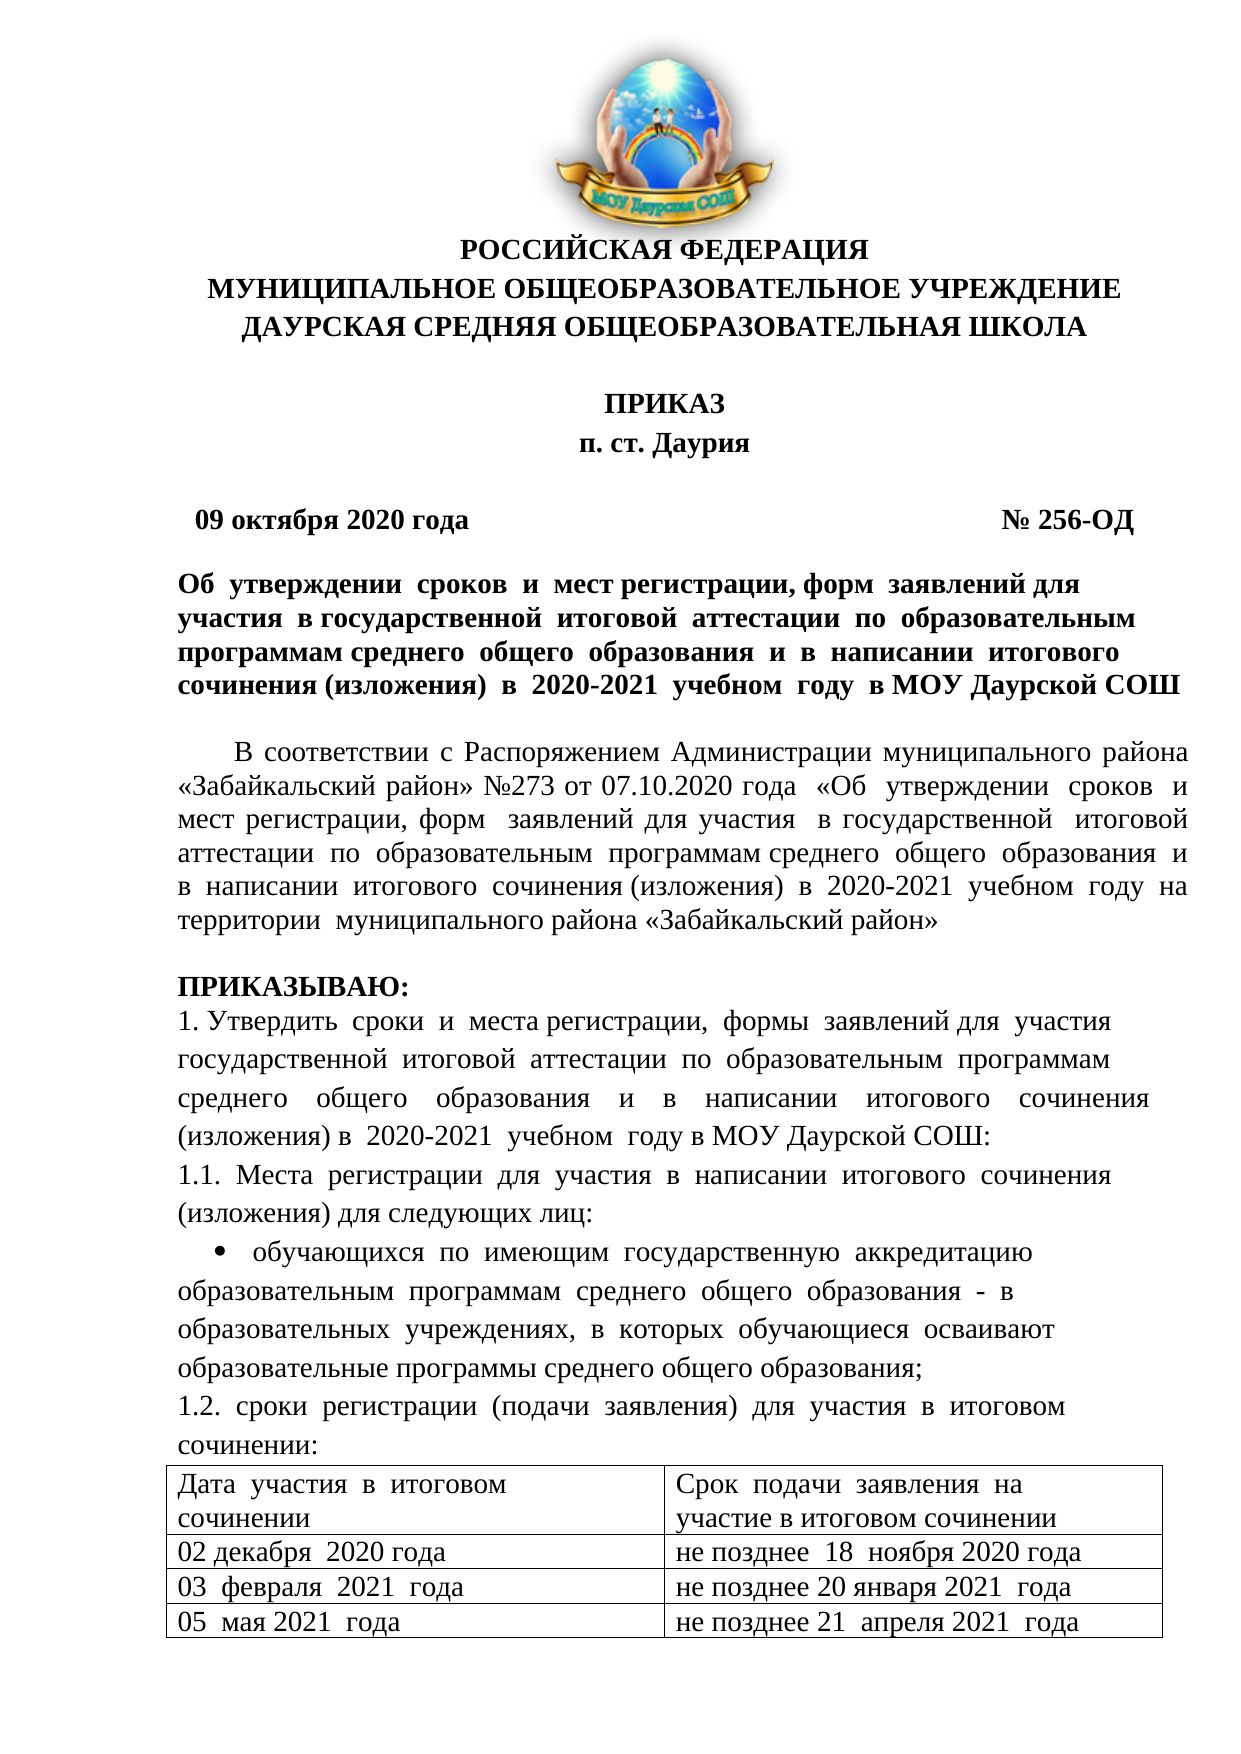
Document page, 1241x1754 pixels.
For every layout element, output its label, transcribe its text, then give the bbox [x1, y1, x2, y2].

text ДАУРСКАЯ СРЕДНЯЯ ОБЩЕОБРАЗОВАТЕЛЬНАЯ ШКОЛА [177, 309, 1152, 343]
text государственной итоговой аттестации по образовательным программам [177, 1041, 1152, 1075]
text п. ст. Даурия [177, 425, 1152, 458]
text 1.2. сроки регистрации (подачи заявления) для участия в итоговом [177, 1388, 1152, 1422]
text МУНИЦИПАЛЬНОЕ ОБЩЕОБРАЗОВАТЕЛЬНОЕ УЧРЕЖДЕНИЕ [177, 271, 1152, 304]
text (изложения) для следующих лиц: [177, 1195, 1152, 1229]
text 1. Утвердить сроки и места регистрации, формы заявлений для участия [177, 1003, 1152, 1036]
table_header Срок подачи заявления на участие в итоговом сочинении [665, 1466, 1162, 1533]
text среднего общего образования и в написании итогового сочинения (изложения) в 2020-2021 учебном году в МОУ Даурской СОШ: [177, 1080, 1152, 1152]
text ПРИКАЗЫВАЮ: [177, 969, 1152, 1003]
table_header [669, 241, 690, 245]
list обучающихся по имеющим государственную аккредитацию [215, 1234, 1152, 1268]
text РОССИЙСКАЯ ФЕДЕРАЦИЯ [177, 232, 1152, 266]
table_header [572, 240, 580, 245]
text образовательных учреждениях, в которых обучающиеся осваивают [177, 1311, 1152, 1345]
table_header [755, 232, 781, 243]
text Об утверждении сроков и мест регистрации, форм заявлений для участия в государственной итоговой аттестации по образовательным программам среднего общего образования и в написании итогового сочинения (изложения) в 2020-2021 учебном году в МОУ Даурской СОШ [177, 567, 1190, 701]
text В соответствии с Распоряжением Администрации муниципального района «Забайкальский район» №273 от 07.10.2020 года «Об утверждении сроков и мест регистрации, форм заявлений для участия в государственной итоговой аттестации по образовательным программам среднего общего образования и в написании итогового сочинения (изложения) в 2020-2021 учебном году на территории муниципального района «Забайкальский район» [177, 734, 1190, 936]
table_cell 03 февраля 2021 года [167, 1569, 664, 1603]
table_header [721, 241, 731, 245]
text ПРИКАЗ [177, 386, 1152, 420]
table_cell не позднее 21 апреля 2021 года [665, 1604, 1162, 1637]
text 09 октября 2020 года № 256-ОД [177, 502, 1152, 536]
text сочинении: [177, 1427, 1152, 1460]
text образовательным программам среднего общего образования - в [177, 1273, 1152, 1306]
table_cell не позднее 20 января 2021 года [665, 1569, 1162, 1603]
text образовательные программы среднего общего образования; [177, 1350, 1152, 1383]
table_header [643, 241, 655, 245]
table_header Дата участия в итоговом сочинении [167, 1466, 664, 1533]
table_header [624, 241, 638, 245]
text 1.1. Места регистрации для участия в написании итогового сочинения [177, 1157, 1152, 1190]
table_header [546, 232, 572, 244]
table_header [693, 241, 707, 245]
picture [555, 59, 774, 228]
table_cell 05 мая 2021 года [167, 1604, 664, 1637]
table_cell 02 декабря 2020 года [167, 1535, 664, 1568]
table_cell не позднее 18 ноября 2020 года [665, 1535, 1162, 1568]
table_header [595, 241, 605, 245]
